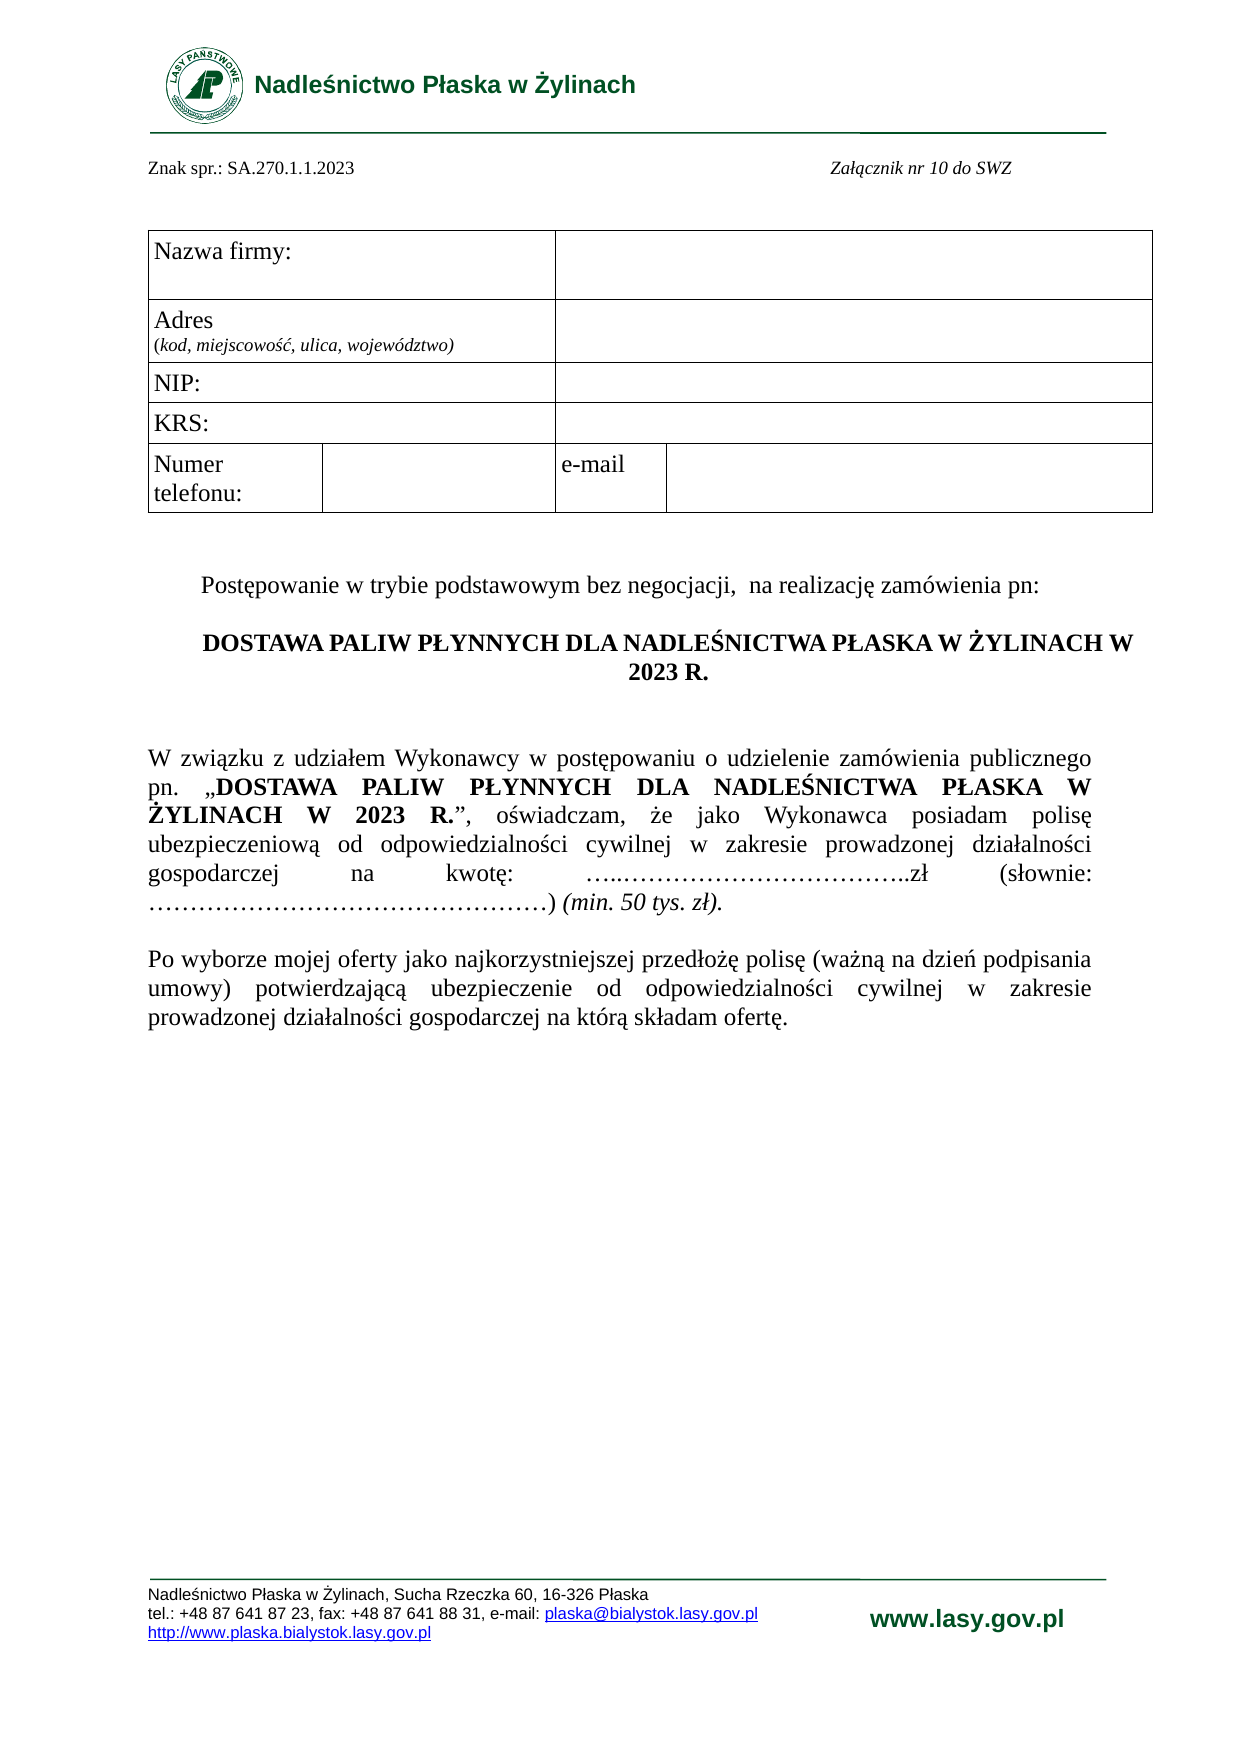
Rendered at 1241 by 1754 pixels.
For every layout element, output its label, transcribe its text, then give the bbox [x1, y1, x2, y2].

table_header Nazwa firmy: [149, 231, 555, 299]
text Postępowanie w trybie podstawowym bez negocjacji, na realizację zamówienia pn: [148, 570, 1093, 599]
text W związku z udziałem Wykonawcy w postępowaniu o udzielenie zamówienia publicznego pn. „DOSTAWA PALIW PŁYNNYCH DLA NADLEŚNICTWA PŁASKA W ŻYLINACH W 2023 R.”, oświadczam, że jako Wykonawca posiadam polisę ubezpieczeniową od odpowiedzialności cywilnej w zakresie prowadzonej działalności gospodarczej na kwotę: …..……………………………..zł (słownie: …………………………………………) (min. 50 tys. zł). [148, 743, 1093, 915]
table_cell KRS: [149, 403, 555, 443]
table_cell e-mail [556, 444, 666, 512]
table_cell Numer telefonu: [149, 444, 322, 512]
text Znak spr.: SA.270.1.1.2023 Załącznik nr 10 do SWZ [148, 157, 1093, 179]
table_cell [556, 363, 1152, 402]
table_cell [556, 300, 1152, 361]
table_header DOSTAWA PALIW PŁYNNYCH DLA NADLEŚNICTWA PŁASKA W ŻYLINACH W 2023 R. [148, 628, 1152, 685]
table_header [556, 231, 1152, 299]
table_cell Adres (kod, miejscowość, ulica, województwo) [149, 300, 555, 361]
table_cell [667, 444, 1152, 512]
text Po wyborze mojej oferty jako najkorzystniejszej przedłożę polisę (ważną na dzień podpisania umowy) potwierdzającą ubezpieczenie od odpowiedzialności cywilnej w zakresie prowadzonej działalności gospodarczej na którą składam ofertę. [148, 944, 1093, 1030]
table_cell NIP: [149, 363, 555, 402]
table_cell [323, 444, 555, 512]
table_cell [556, 403, 1152, 443]
